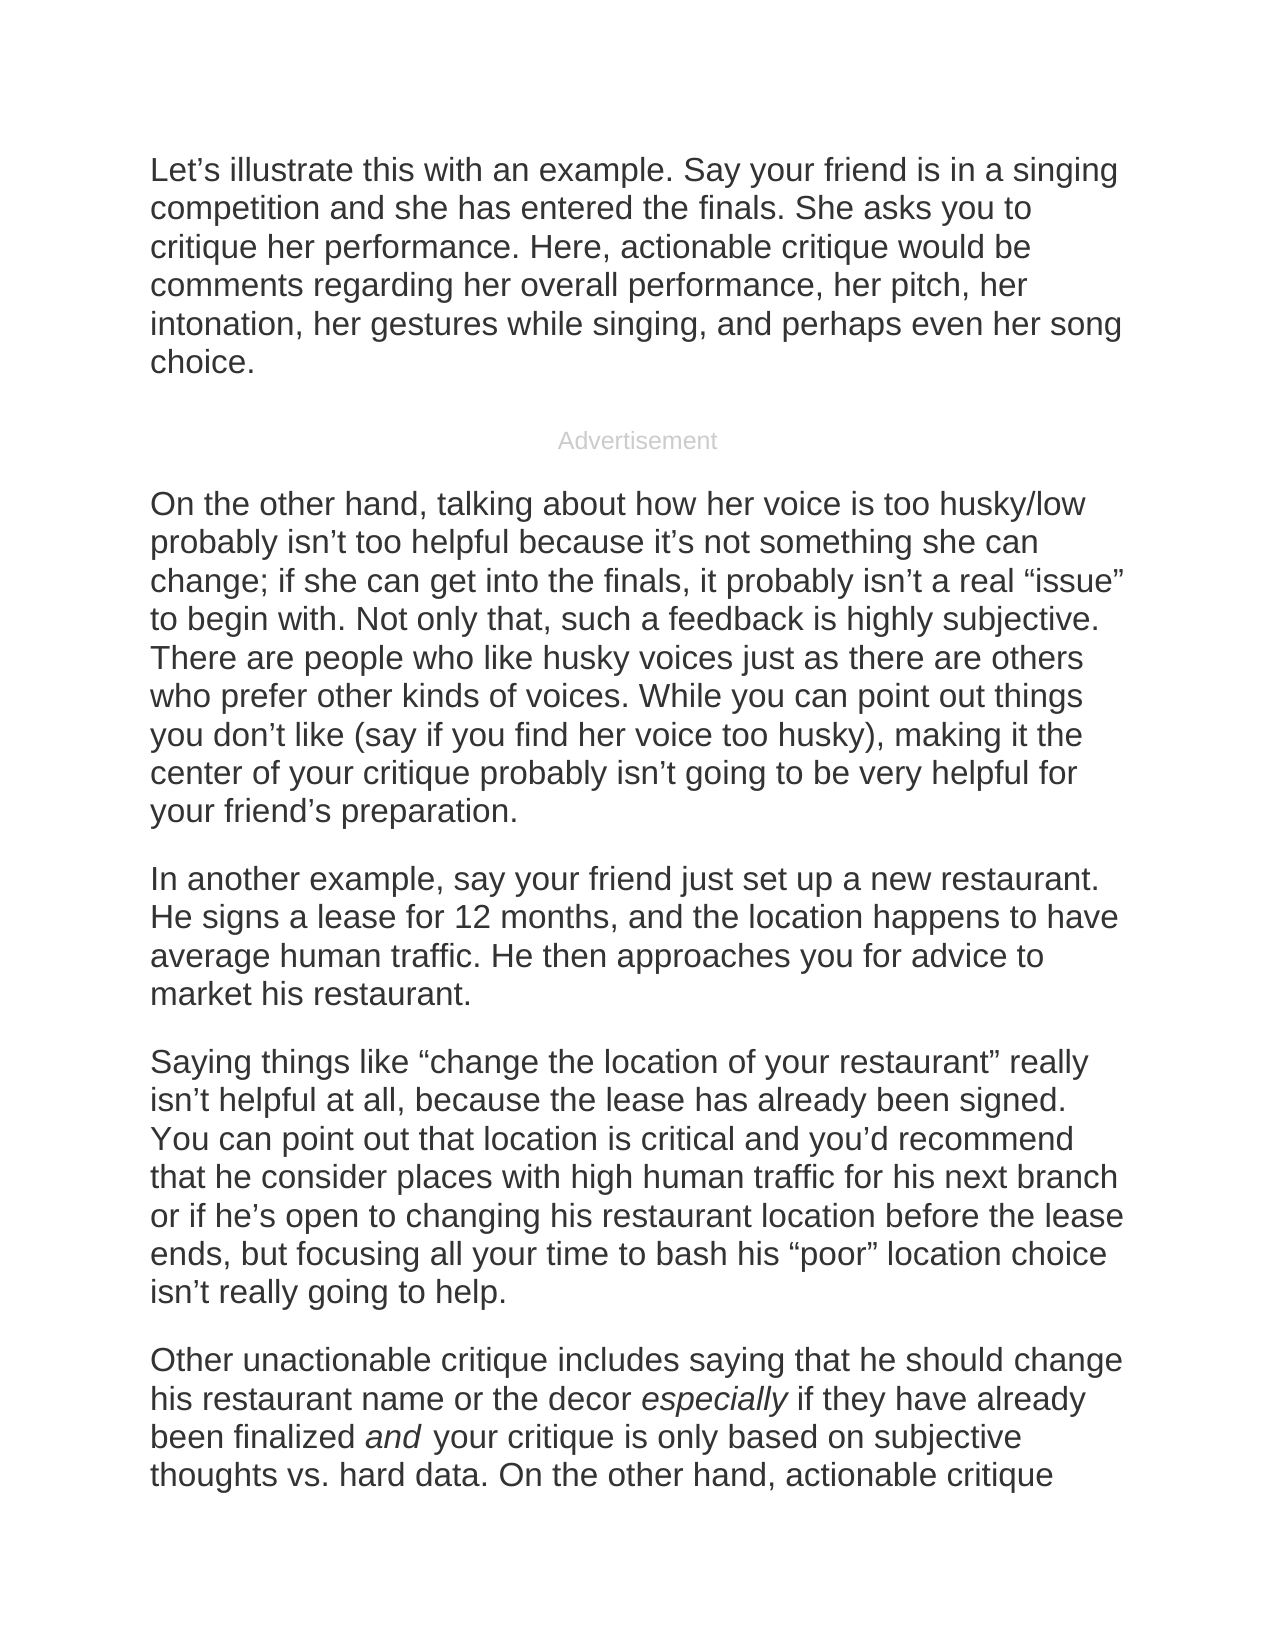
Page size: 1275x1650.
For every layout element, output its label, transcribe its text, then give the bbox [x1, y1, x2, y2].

text Let’s illustrate this with an example. Say your friend is in a singing competition and she has entered the finals. She asks you to critique her performance. Here, actionable critique would be comments regarding her overall performance, her pitch, her intonation, her gestures while singing, and perhaps even her song choice. [150, 150, 1125, 381]
text Advertisement [150, 410, 1125, 455]
text Saying things like “change the location of your restaurant” really isn’t helpful at all, because the lease has already been signed. You can point out that location is critical and you’d recommend that he consider places with high human traffic for his next branch or if he’s open to changing his restaurant location before the lease ends, but focusing all your time to bash his “poor” location choice isn’t really going to help. [150, 1042, 1125, 1311]
text On the other hand, talking about how her voice is too husky/low probably isn’t too helpful because it’s not something she can change; if she can get into the finals, it probably isn’t a real “issue” to begin with. Not only that, such a feedback is highly subjective. There are people who like husky voices just as there are others who prefer other kinds of voices. While you can point out things you don’t like (say if you find her voice too husky), making it the center of your critique probably isn’t going to be very helpful for your friend’s preparation. [150, 484, 1125, 830]
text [150, 1340, 1125, 1494]
text In another example, say your friend just set up a new restaurant. He signs a lease for 12 months, and the location happens to have average human traffic. He then approaches you for advice to market his restaurant. [150, 859, 1125, 1013]
